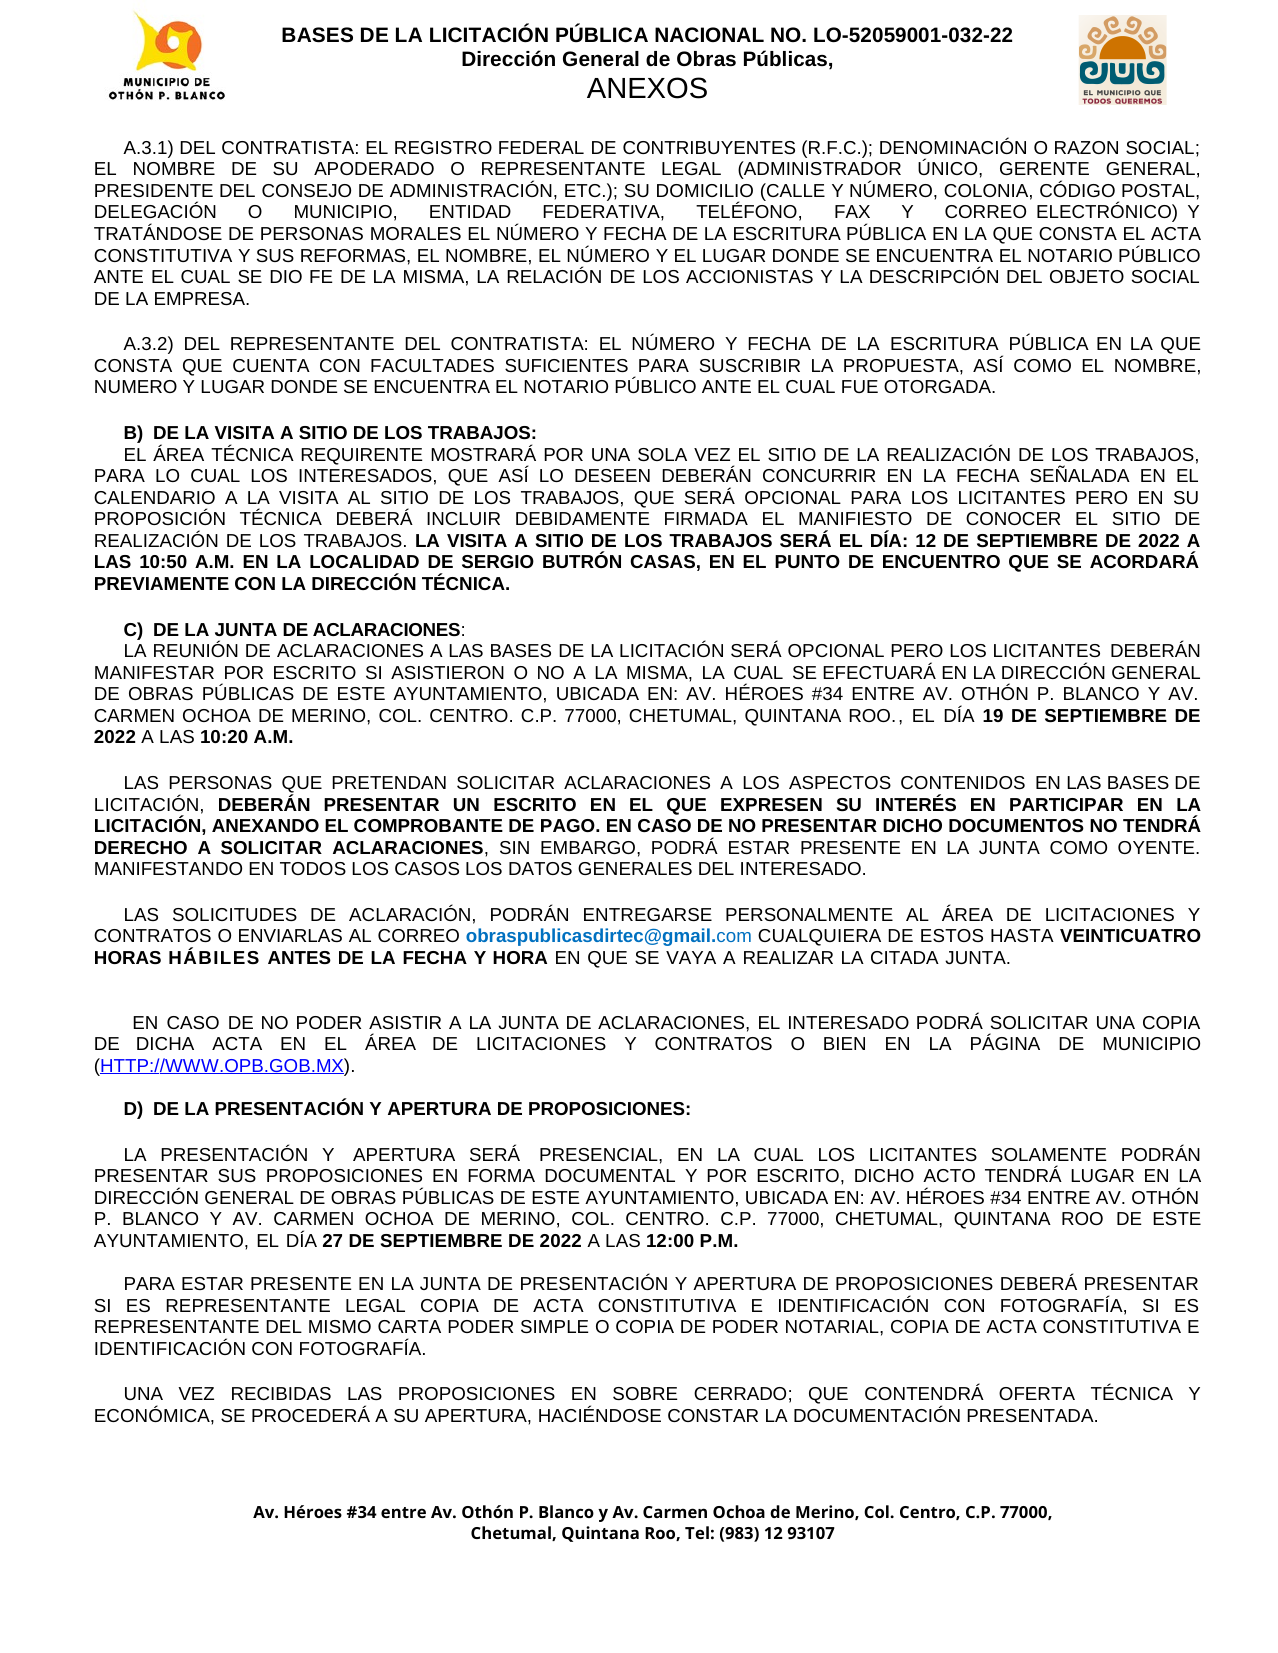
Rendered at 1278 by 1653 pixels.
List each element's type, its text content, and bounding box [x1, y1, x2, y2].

text LA PRESENTACIÓN Y APERTURA SERÁ PRESENCIAL, EN LA CUAL LOS LICITANTES SOLAMENTE PODRÁN PRESENTAR SUS PROPOSICIONES EN FORMA DOCUMENTAL Y POR ESCRITO, DICHO ACTO TENDRÁ LUGAR EN LA DIRECCIÓN GENERAL DE OBRAS PÚBLICAS DE ESTE AYUNTAMIENTO, UBICADA EN: AV. HÉROES #34 ENTRE AV. OTHÓN P. BLANCO Y AV. CARMEN OCHOA DE MERINO, COL. CENTRO. C.P. 77000, CHETUMAL, QUINTANA ROO DE ESTE AYUNTAMIENTO, EL DÍA 27 DE SEPTIEMBRE DE 2022 A LAS 12:00 P.M. [94, 1143, 1201, 1251]
text LA REUNIÓN DE ACLARACIONES A LAS BASES DE LA LICITACIÓN SERÁ OPCIONAL PERO LOS LICITANTES DEBERÁN MANIFESTAR POR ESCRITO SI ASISTIERON O NO A LA MISMA, LA CUAL SE EFECTUARÁ EN LA DIRECCIÓN GENERAL DE OBRAS PÚBLICAS DE ESTE AYUNTAMIENTO, UBICADA EN: AV. HÉROES #34 ENTRE AV. OTHÓN P. BLANCO Y AV. CARMEN OCHOA DE MERINO, COL. CENTRO. C.P. 77000, CHETUMAL, QUINTANA ROO., EL DÍA 19 DE SEPTIEMBRE DE 2022 A LAS 10:20 A.M. [94, 640, 1201, 748]
picture [104, 0, 237, 114]
text D) DE LA PRESENTACIÓN Y APERTURA DE PROPOSICIONES: [94, 1098, 1201, 1119]
picture [1078, 15, 1167, 105]
text LAS SOLICITUDES DE ACLARACIÓN, PODRÁN ENTREGARSE PERSONALMENTE AL ÁREA DE LICITACIONES Y CONTRATOS O ENVIARLAS AL CORREO obraspublicasdirtec@gmail.com CUALQUIERA DE ESTOS HASTA VEINTICUATRO HORAS HÁBILES ANTES DE LA FECHA Y HORA EN QUE SE VAYA A REALIZAR LA CITADA JUNTA. [94, 904, 1201, 968]
text A.3.2) DEL REPRESENTANTE DEL CONTRATISTA: EL NÚMERO Y FECHA DE LA ESCRITURA PÚBLICA EN LA QUE CONSTA QUE CUENTA CON FACULTADES SUFICIENTES PARA SUSCRIBIR LA PROPUESTA, ASÍ COMO EL NOMBRE, NUMERO Y LUGAR DONDE SE ENCUENTRA EL NOTARIO PÚBLICO ANTE EL CUAL FUE OTORGADA. [94, 333, 1201, 398]
text UNA VEZ RECIBIDAS LAS PROPOSICIONES EN SOBRE CERRADO; QUE CONTENDRÁ OFERTA TÉCNICA Y ECONÓMICA, SE PROCEDERÁ A SU APERTURA, HACIÉNDOSE CONSTAR LA DOCUMENTACIÓN PRESENTADA. [94, 1383, 1201, 1426]
text EN CASO DE NO PODER ASISTIR A LA JUNTA DE ACLARACIONES, EL INTERESADO PODRÁ SOLICITAR UNA COPIA DE DICHA ACTA EN EL ÁREA DE LICITACIONES Y CONTRATOS O BIEN EN LA PÁGINA DE MUNICIPIO (HTTP://WWW.OPB.GOB.MX). [94, 1012, 1201, 1076]
text PARA ESTAR PRESENTE EN LA JUNTA DE PRESENTACIÓN Y APERTURA DE PROPOSICIONES DEBERÁ PRESENTAR SI ES REPRESENTANTE LEGAL COPIA DE ACTA CONSTITUTIVA E IDENTIFICACIÓN CON FOTOGRAFÍA, SI ES REPRESENTANTE DEL MISMO CARTA PODER SIMPLE O COPIA DE PODER NOTARIAL, COPIA DE ACTA CONSTITUTIVA E IDENTIFICACIÓN CON FOTOGRAFÍA. [94, 1273, 1201, 1359]
text A.3.1) DEL CONTRATISTA: EL REGISTRO FEDERAL DE CONTRIBUYENTES (R.F.C.); DENOMINACIÓN O RAZON SOCIAL; EL NOMBRE DE SU APODERADO O REPRESENTANTE LEGAL (ADMINISTRADOR ÚNICO, GERENTE GENERAL, PRESIDENTE DEL CONSEJO DE ADMINISTRACIÓN, ETC.); SU DOMICILIO (CALLE Y NÚMERO, COLONIA, CÓDIGO POSTAL, DELEGACIÓN O MUNICIPIO, ENTIDAD FEDERATIVA, TELÉFONO, FAX Y CORREO ELECTRÓNICO) Y TRATÁNDOSE DE PERSONAS MORALES EL NÚMERO Y FECHA DE LA ESCRITURA PÚBLICA EN LA QUE CONSTA EL ACTA CONSTITUTIVA Y SUS REFORMAS, EL NOMBRE, EL NÚMERO Y EL LUGAR DONDE SE ENCUENTRA EL NOTARIO PÚBLICO ANTE EL CUAL SE DIO FE DE LA MISMA, LA RELACIÓN DE LOS ACCIONISTAS Y LA DESCRIPCIÓN DEL OBJETO SOCIAL DE LA EMPRESA. [94, 137, 1201, 309]
text LAS PERSONAS QUE PRETENDAN SOLICITAR ACLARACIONES A LOS ASPECTOS CONTENIDOS EN LAS BASES DE LICITACIÓN, DEBERÁN PRESENTAR UN ESCRITO EN EL QUE EXPRESEN SU INTERÉS EN PARTICIPAR EN LA LICITACIÓN, ANEXANDO EL COMPROBANTE DE PAGO. EN CASO DE NO PRESENTAR DICHO DOCUMENTOS NO TENDRÁ DERECHO A SOLICITAR ACLARACIONES, SIN EMBARGO, PODRÁ ESTAR PRESENTE EN LA JUNTA COMO OYENTE. MANIFESTANDO EN TODOS LOS CASOS LOS DATOS GENERALES DEL INTERESADO. [94, 772, 1201, 880]
text C) DE LA JUNTA DE ACLARACIONES: [94, 618, 1201, 640]
text EL ÁREA TÉCNICA REQUIRENTE MOSTRARÁ POR UNA SOLA VEZ EL SITIO DE LA REALIZACIÓN DE LOS TRABAJOS, PARA LO CUAL LOS INTERESADOS, QUE ASÍ LO DESEEN DEBERÁN CONCURRIR EN LA FECHA SEÑALADA EN EL CALENDARIO A LA VISITA AL SITIO DE LOS TRABAJOS, QUE SERÁ OPCIONAL PARA LOS LICITANTES PERO EN SU PROPOSICIÓN TÉCNICA DEBERÁ INCLUIR DEBIDAMENTE FIRMADA EL MANIFIESTO DE CONOCER EL SITIO DE REALIZACIÓN DE LOS TRABAJOS. LA VISITA A SITIO DE LOS TRABAJOS SERÁ EL DÍA: 12 DE SEPTIEMBRE DE 2022 A LAS 10:50 A.M. EN LA LOCALIDAD DE SERGIO BUTRÓN CASAS, EN EL PUNTO DE ENCUENTRO QUE SE ACORDARÁ PREVIAMENTE CON LA DIRECCIÓN TÉCNICA. [94, 443, 1201, 594]
text B) DE LA VISITA A SITIO DE LOS TRABAJOS: [94, 422, 1201, 443]
